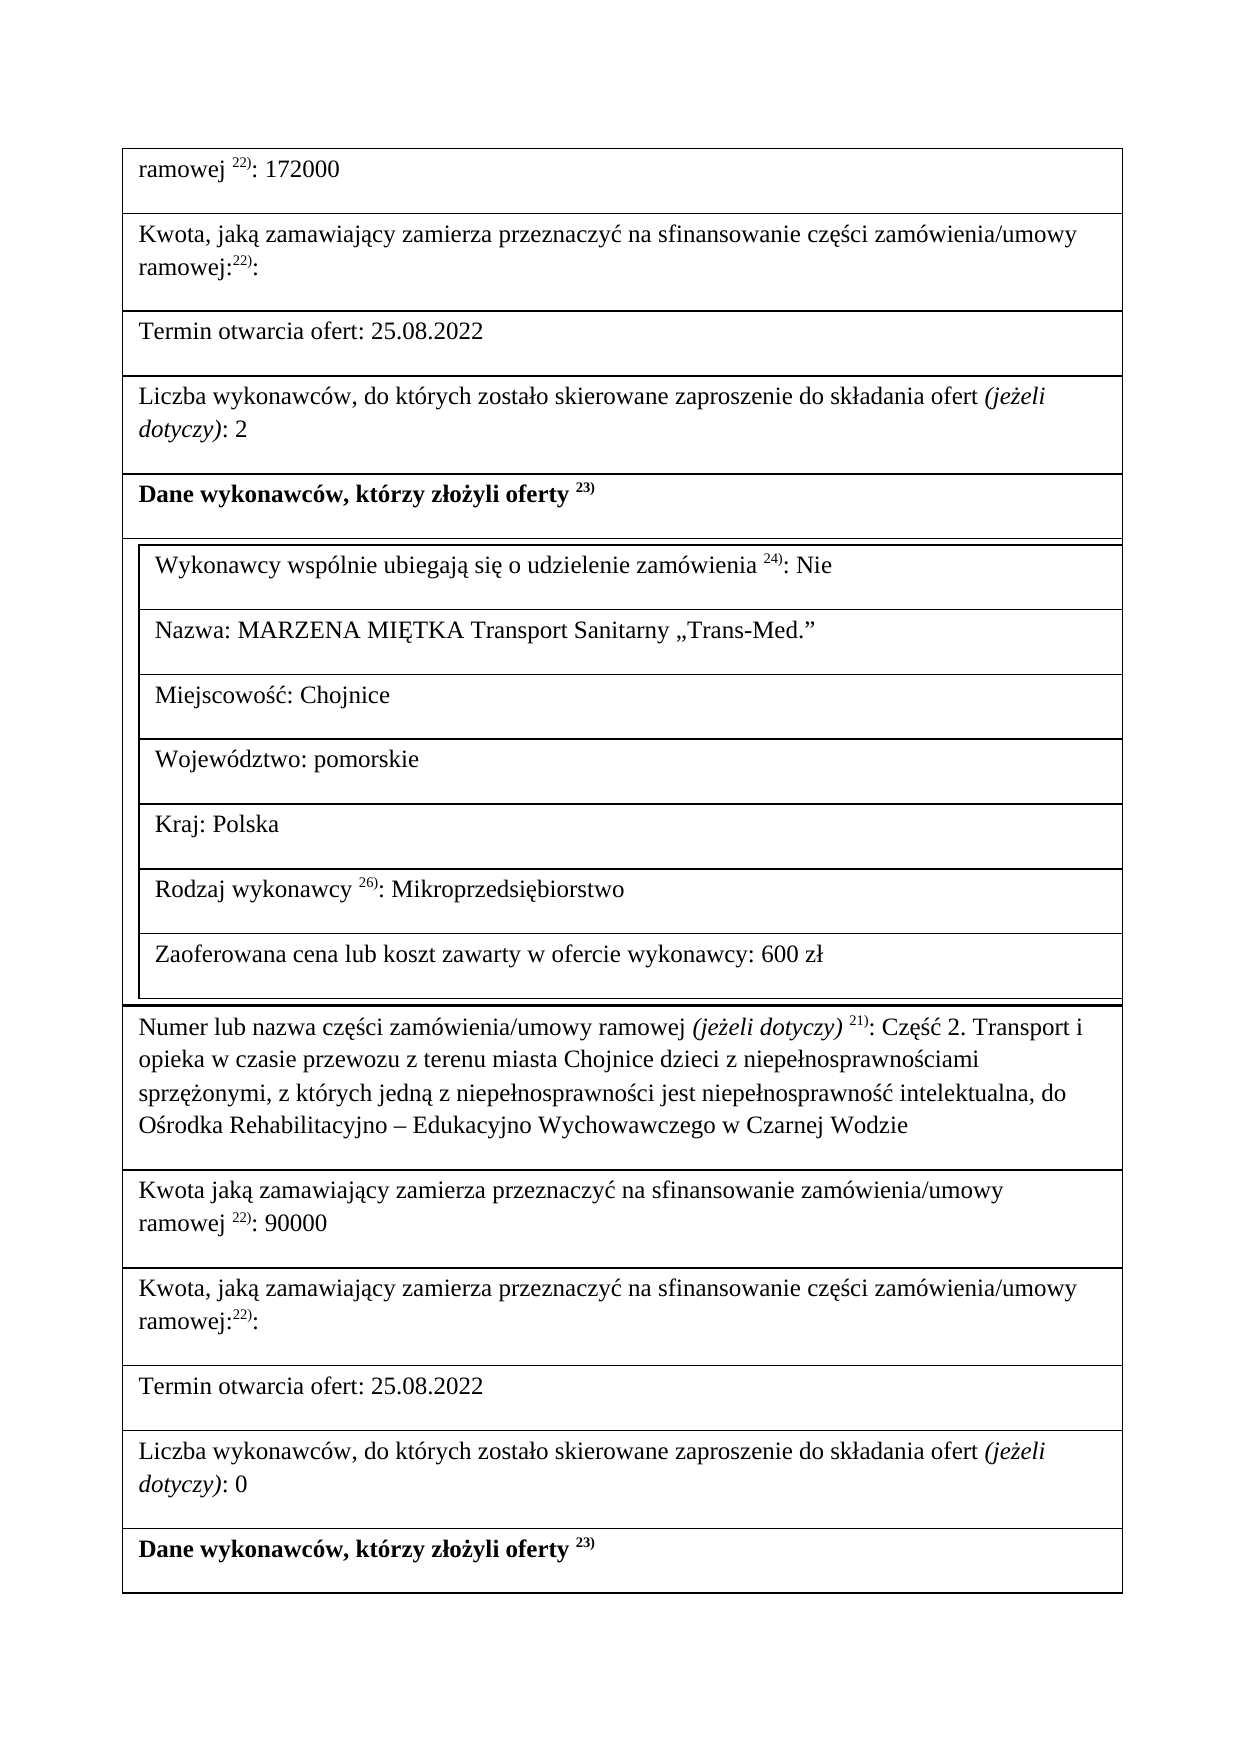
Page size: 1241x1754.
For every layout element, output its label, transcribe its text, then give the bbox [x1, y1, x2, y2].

table_cell Dane wykonawców, którzy złożyli oferty 23) [123, 475, 1122, 538]
table_cell Termin otwarcia ofert: 25.08.2022 [123, 312, 1122, 375]
table_cell Termin otwarcia ofert: 25.08.2022 [123, 1366, 1122, 1429]
table_cell [123, 539, 1122, 1004]
table_cell Kwota, jaką zamawiający zamierza przeznaczyć na sfinansowanie części zamówienia/umowy ramowej:22): [123, 214, 1122, 310]
table_cell Liczba wykonawców, do których zostało skierowane zaproszenie do składania ofert (jeżeli dotyczy): 2 [123, 377, 1122, 473]
table_cell Kwota, jaką zamawiający zamierza przeznaczyć na sfinansowanie części zamówienia/umowy ramowej:22): [123, 1269, 1122, 1365]
table_cell Kwota jaką zamawiający zamierza przeznaczyć na sfinansowanie zamówienia/umowy ramowej 22): 90000 [123, 1171, 1122, 1267]
table_cell Dane wykonawców, którzy złożyli oferty 23) [123, 1529, 1122, 1592]
table_cell Liczba wykonawców, do których zostało skierowane zaproszenie do składania ofert (jeżeli dotyczy): 0 [123, 1431, 1122, 1527]
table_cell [123, 149, 1122, 212]
table_header Numer lub nazwa części zamówienia/umowy ramowej (jeżeli dotyczy) 21): Część 2. Transport i opieka w czasie przewozu z terenu miasta Chojnice dzieci z niepełnosprawnościami sprzężonymi, z których jedną z niepełnosprawności jest niepełnosprawność intelektualna, do Ośrodka Rehabilitacyjno – Edukacyjno Wychowawczego w Czarnej Wodzie [123, 1007, 1122, 1169]
